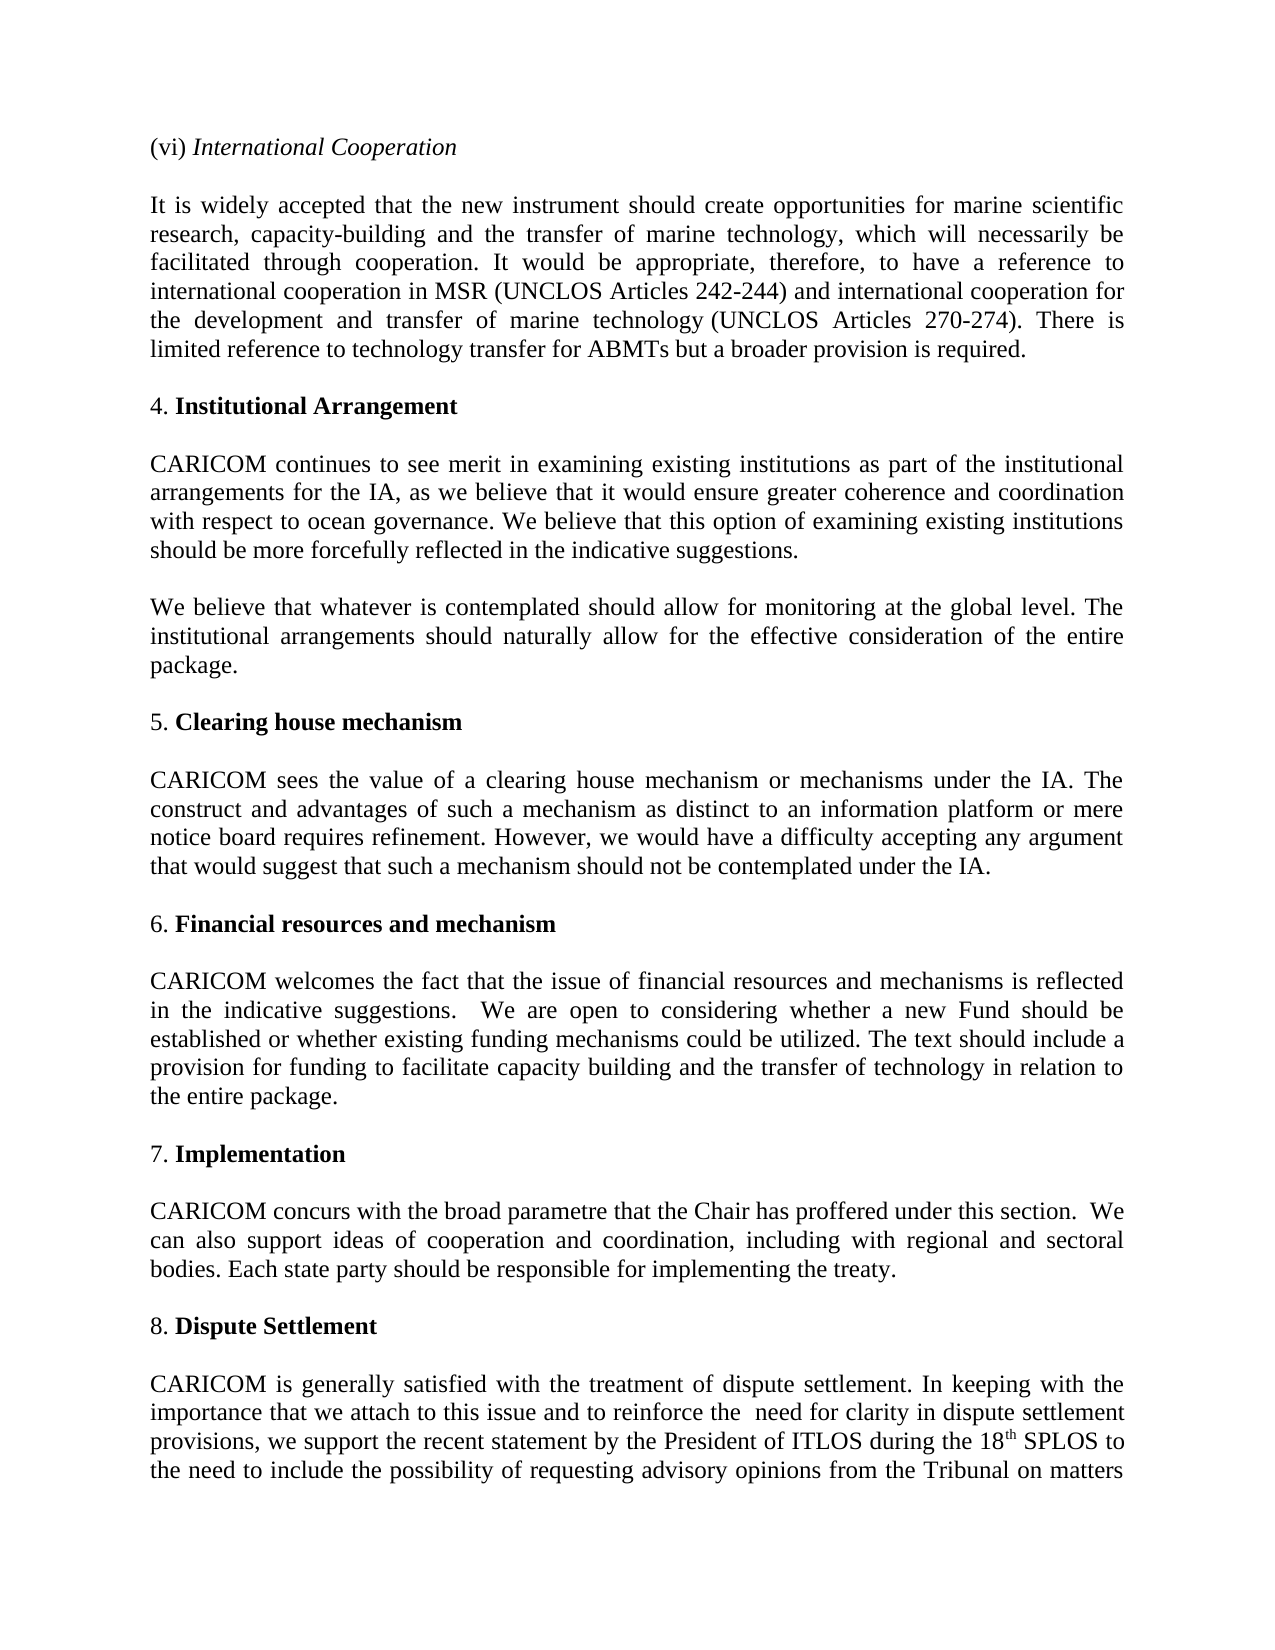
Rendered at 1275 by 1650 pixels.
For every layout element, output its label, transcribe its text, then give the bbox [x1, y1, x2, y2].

text CARICOM continues to see merit in examining existing institutions as part of the institutional arrangements for the IA, as we believe that it would ensure greater coherence and coordination with respect to ocean governance. We believe that this option of examining existing institutions should be more forcefully reflected in the indicative suggestions. [150, 449, 1125, 564]
text It is widely accepted that the new instrument should create opportunities for marine scientific research, capacity-building and the transfer of marine technology, which will necessarily be facilitated through cooperation. It would be appropriate, therefore, to have a reference to international cooperation in MSR (UNCLOS Articles 242-244) and international cooperation for the development and transfer of marine technology (UNCLOS Articles 270-274). There is limited reference to technology transfer for ABMTs but a broader provision is required. [150, 190, 1125, 362]
text (vi) International Cooperation [150, 132, 1125, 161]
text 7. Implementation [150, 1139, 1125, 1167]
text We believe that whatever is contemplated should allow for monitoring at the global level. The institutional arrangements should naturally allow for the effective consideration of the entire package. [150, 592, 1125, 679]
text 5. Clearing house mechanism [150, 707, 1125, 736]
text 4. Institutional Arrangement [150, 391, 1125, 420]
text 8. Dispute Settlement [150, 1311, 1125, 1340]
text 6. Financial resources and mechanism [150, 909, 1125, 937]
text CARICOM sees the value of a clearing house mechanism or mechanisms under the IA. The construct and advantages of such a mechanism as distinct to an information platform or mere notice board requires refinement. However, we would have a difficulty accepting any argument that would suggest that such a mechanism should not be contemplated under the IA. [150, 765, 1125, 880]
text CARICOM concurs with the broad parametre that the Chair has proffered under this section. We can also support ideas of cooperation and coordination, including with regional and sectoral bodies. Each state party should be responsible for implementing the treaty. [150, 1196, 1125, 1282]
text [150, 1369, 1125, 1484]
text CARICOM welcomes the fact that the issue of financial resources and mechanisms is reflected in the indicative suggestions. We are open to considering whether a new Fund should be established or whether existing funding mechanisms could be utilized. The text should include a provision for funding to facilitate capacity building and the transfer of technology in relation to the entire package. [150, 966, 1125, 1110]
